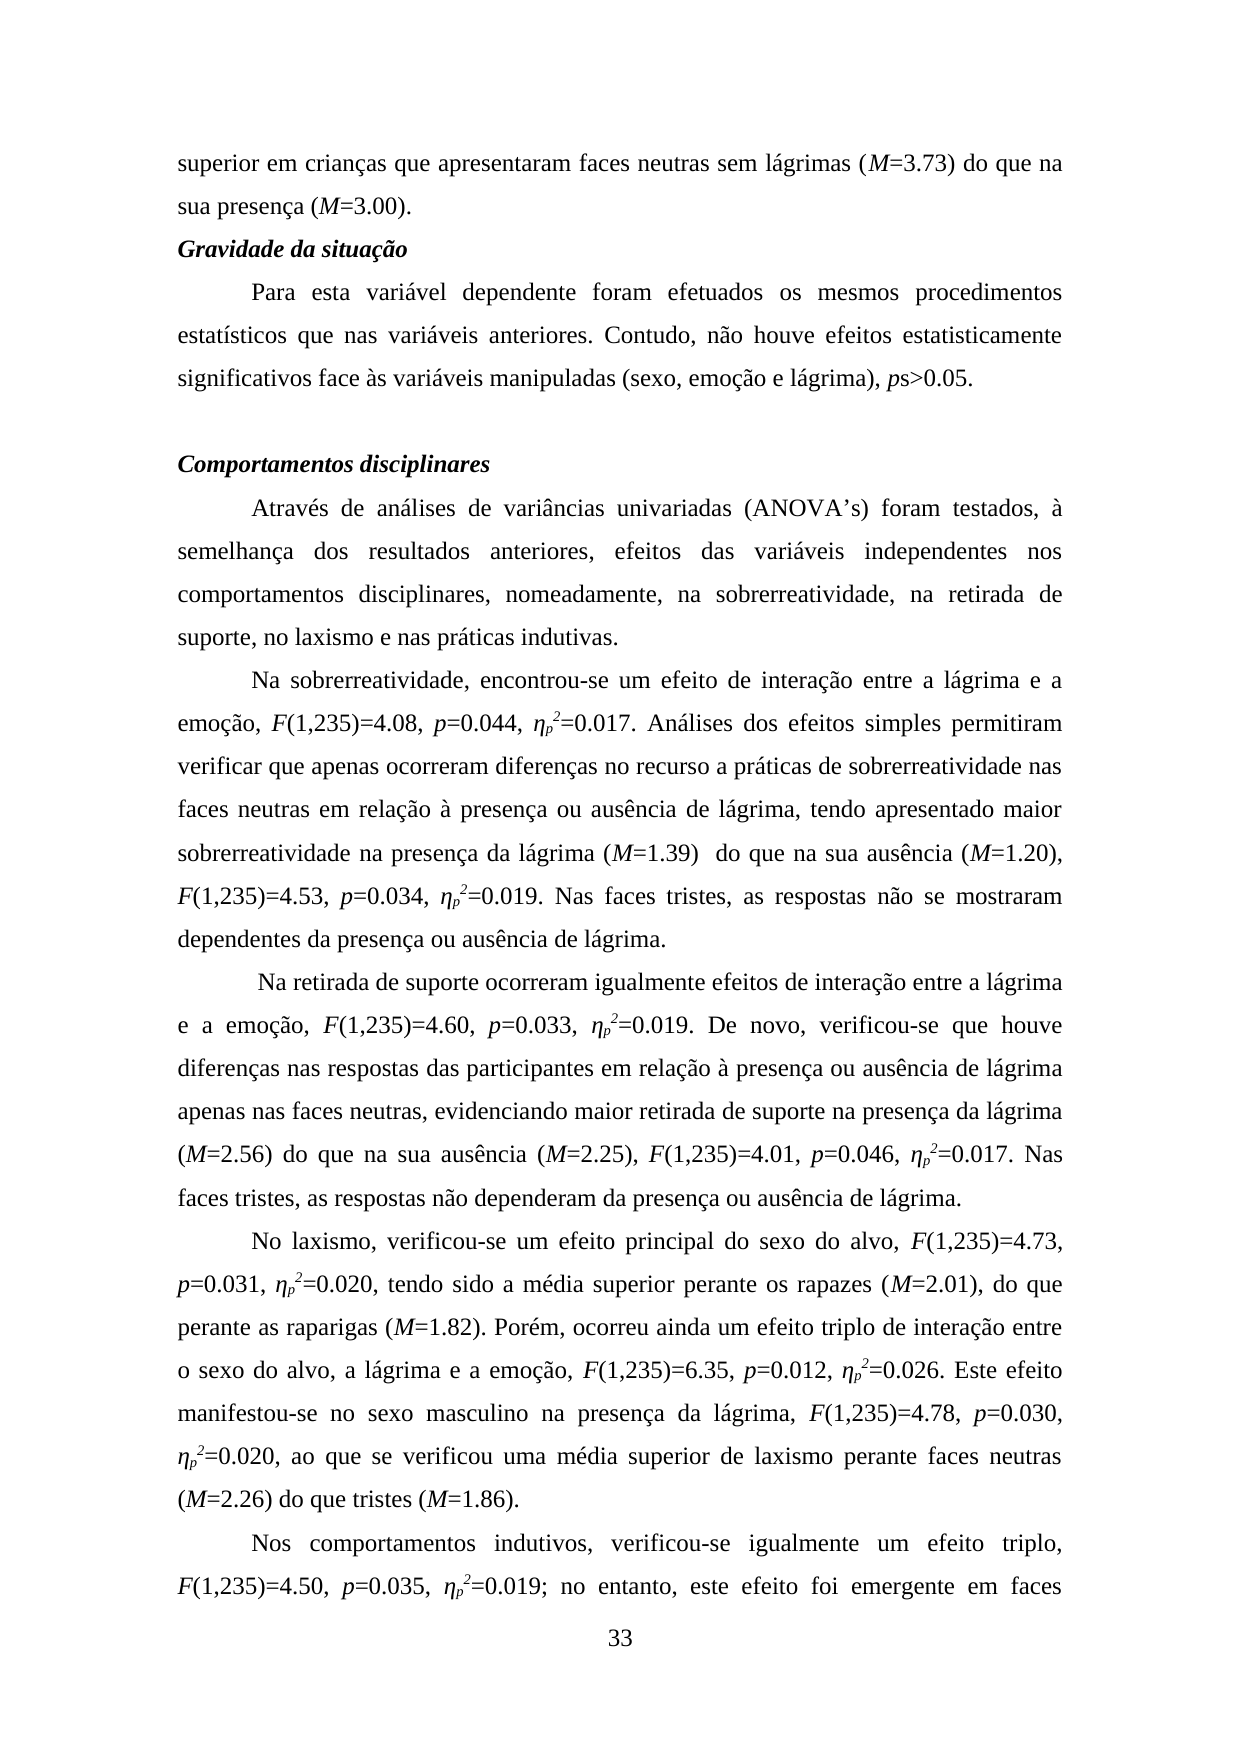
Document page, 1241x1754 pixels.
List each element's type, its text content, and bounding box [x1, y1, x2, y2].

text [177, 148, 1063, 219]
text Para esta variável dependente foram efetuados os mesmos procedimentos estatísticos que nas variáveis anteriores. Contudo, não houve efeitos estatisticamente significativos face às variáveis manipuladas (sexo, emoção e lágrima), ps>0.05. [177, 277, 1063, 392]
text Através de análises de variâncias univariadas (ANOVA’s) foram testados, à semelhança dos resultados anteriores, efeitos das variáveis independentes nos comportamentos disciplinares, nomeadamente, na sobrerreatividade, na retirada de suporte, no laxismo e nas práticas indutivas. [177, 493, 1063, 651]
text Na sobrerreatividade, encontrou-se um efeito de interação entre a lágrima e a emoção, F(1,235)=4.08, p=0.044, ηp2=0.017. Análises dos efeitos simples permitiram verificar que apenas ocorreram diferenças no recurso a práticas de sobrerreatividade nas faces neutras em relação à presença ou ausência de lágrima, tendo apresentado maior sobrerreatividade na presença da lágrima (M=1.39) do que na sua ausência (M=1.20), F(1,235)=4.53, p=0.034, ηp2=0.019. Nas faces tristes, as respostas não se mostraram dependentes da presença ou ausência de lágrima. [177, 665, 1063, 953]
text Comportamentos disciplinares [177, 449, 1063, 478]
text Gravidade da situação [177, 234, 1063, 263]
text No laxismo, verificou-se um efeito principal do sexo do alvo, F(1,235)=4.73, p=0.031, ηp2=0.020, tendo sido a média superior perante os rapazes (M=2.01), do que perante as raparigas (M=1.82). Porém, ocorreu ainda um efeito triplo de interação entre o sexo do alvo, a lágrima e a emoção, F(1,235)=6.35, p=0.012, ηp2=0.026. Este efeito manifestou-se no sexo masculino na presença da lágrima, F(1,235)=4.78, p=0.030, ηp2=0.020, ao que se verificou uma média superior de laxismo perante faces neutras (M=2.26) do que tristes (M=1.86). [177, 1226, 1063, 1513]
text Na retirada de suporte ocorreram igualmente efeitos de interação entre a lágrima e a emoção, F(1,235)=4.60, p=0.033, ηp2=0.019. De novo, verificou-se que houve diferenças nas respostas das participantes em relação à presença ou ausência de lágrima apenas nas faces neutras, evidenciando maior retirada de suporte na presença da lágrima (M=2.56) do que na sua ausência (M=2.25), F(1,235)=4.01, p=0.046, ηp2=0.017. Nas faces tristes, as respostas não dependeram da presença ou ausência de lágrima. [177, 967, 1063, 1211]
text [177, 1528, 1063, 1599]
